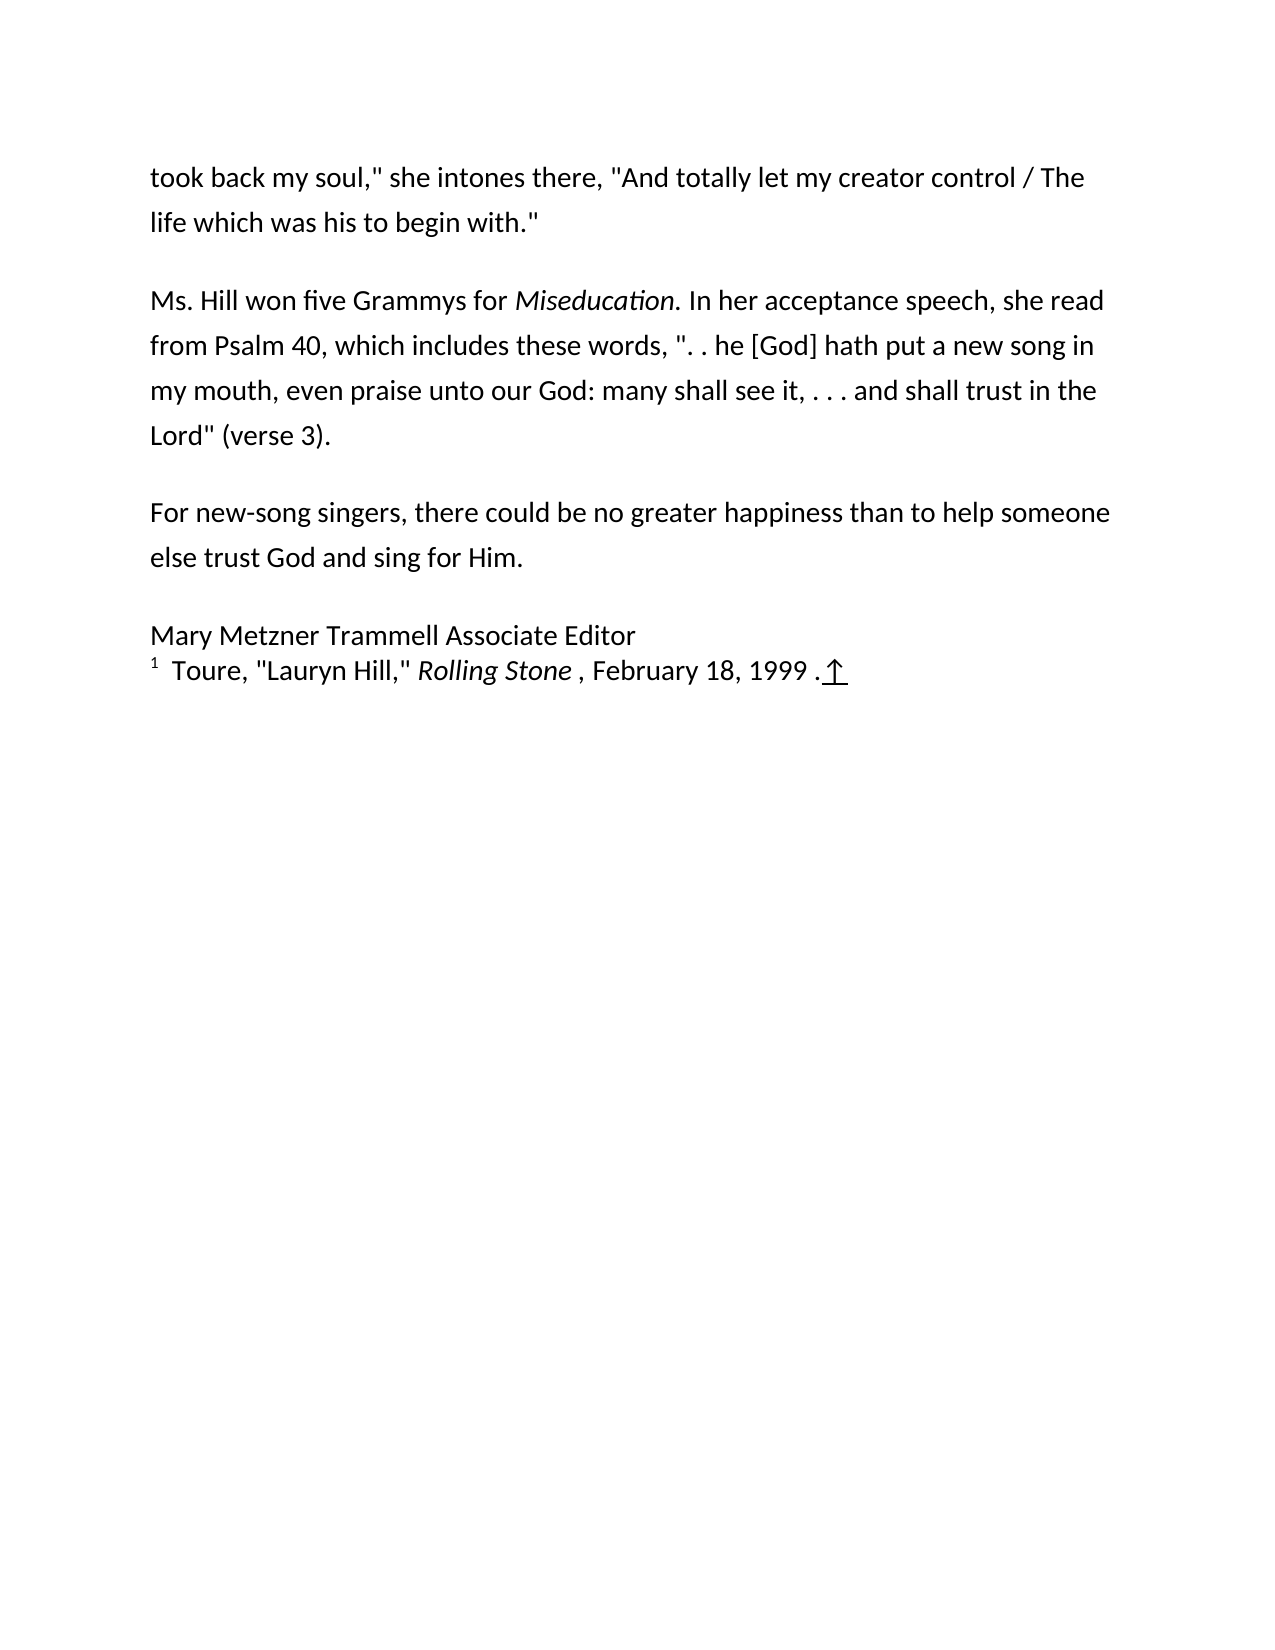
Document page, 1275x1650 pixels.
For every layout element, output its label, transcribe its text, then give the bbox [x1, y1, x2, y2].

text 1 Toure, "Lauryn Hill," Rolling Stone , February 18, 1999 .↑ [150, 652, 1125, 688]
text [150, 150, 1125, 240]
text Ms. Hill won five Grammys for Miseducation. In her acceptance speech, she read from Psalm 40, which includes these words, ". . he [God] hath put a new song in my mouth, even praise unto our God: many shall see it, . . . and shall trust in the Lord" (verse 3). [150, 272, 1125, 452]
text For new-song singers, there could be no greater happiness than to help someone else trust God and sing for Him. [150, 485, 1125, 575]
text Mary Metzner Trammell Associate Editor [150, 607, 1125, 652]
